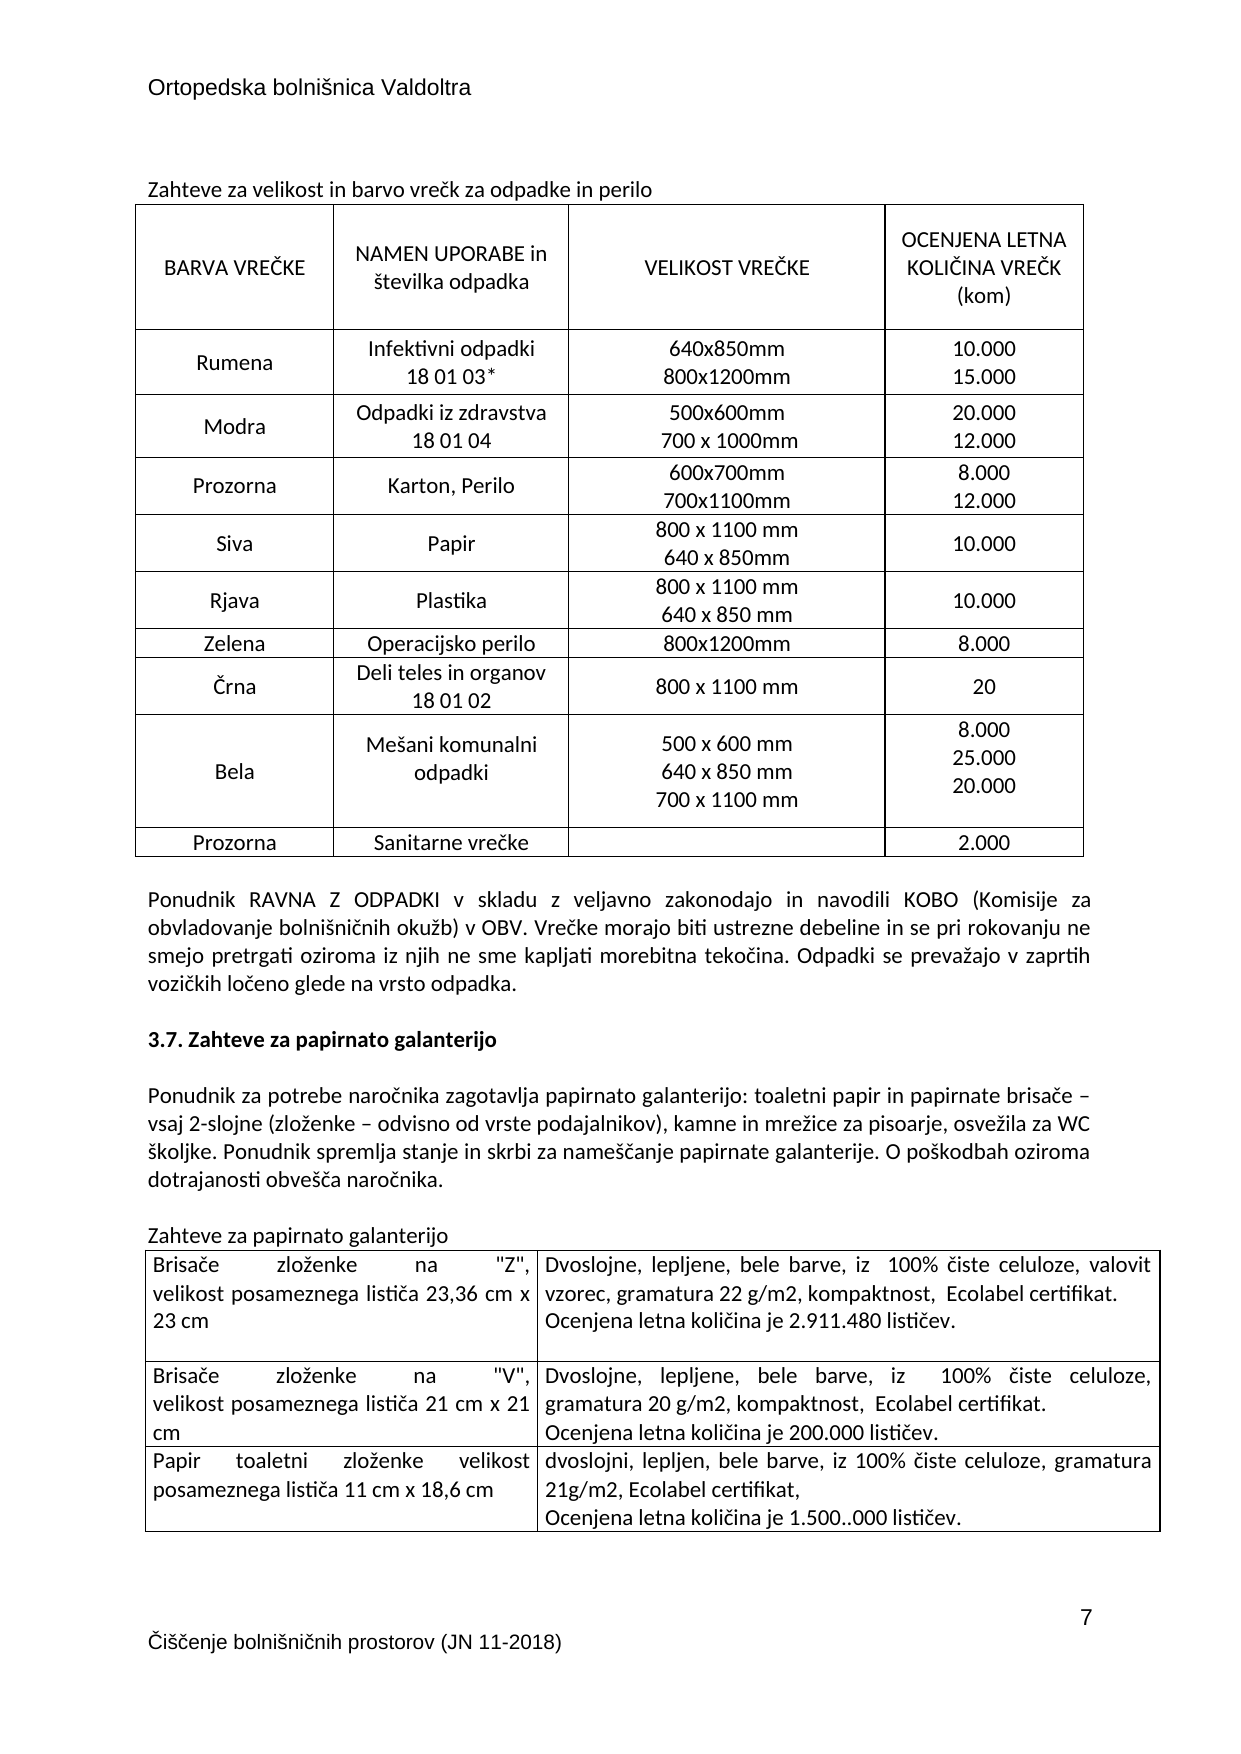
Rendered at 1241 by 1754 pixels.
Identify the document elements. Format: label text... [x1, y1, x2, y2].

table_header Dvoslojne, lepljene, bele barve, iz 100% čiste celuloze, valovit vzorec, gramatura 22 g/m2, kompaktnost, Ecolabel certifikat. Ocenjena letna količina je 2.911.480 lističev. [538, 1251, 1159, 1361]
table_cell 500x600mm 700 x 1000mm [569, 395, 884, 457]
table_cell Dvoslojne, lepljene, bele barve, iz 100% čiste celuloze, gramatura 20 g/m2, kompaktnost, Ecolabel certifikat. Ocenjena letna količina je 200.000 lističev. [538, 1362, 1159, 1446]
table_cell Operacijsko perilo [334, 629, 568, 657]
table_header NAMEN UPORABE in številka odpadka [334, 205, 568, 329]
table_cell 10.000 [886, 515, 1083, 571]
table_cell Zelena [136, 629, 333, 657]
table_cell Mešani komunalni odpadki [334, 715, 568, 827]
table_cell 20.000 12.000 [886, 395, 1083, 457]
table_cell Bela [136, 715, 333, 827]
table_cell Prozorna [136, 828, 333, 856]
table_cell 10.000 [886, 572, 1083, 628]
table_header Brisače zloženke na "Z", velikost posameznega lističa 23,36 cm x 23 cm [146, 1251, 537, 1361]
table_cell 8.000 12.000 [886, 458, 1083, 514]
table_cell Papir [334, 515, 568, 571]
table_cell 10.000 15.000 [886, 330, 1083, 394]
text Zahteve za papirnato galanterijo [148, 1222, 1093, 1249]
table_cell 8.000 25.000 20.000 [886, 715, 1083, 827]
table_cell Infektivni odpadki 18 01 03* [334, 330, 568, 394]
table_cell 800 x 1100 mm 640 x 850 mm [569, 572, 884, 628]
table_header VELIKOST VREČKE [569, 205, 884, 329]
table_cell Rjava [136, 572, 333, 628]
table_cell 500 x 600 mm 640 x 850 mm 700 x 1100 mm [569, 715, 884, 827]
text Ponudnik za potrebe naročnika zagotavlja papirnato galanterijo: toaletni papir in papirnate brisače – vsaj 2-slojne (zloženke – odvisno od vrste podajalnikov), kamne in mrežice za pisoarje, osvežila za WC školjke. Ponudnik spremlja stanje in skrbi za nameščanje papirnate galanterije. O poškodbah oziroma dotrajanosti obvešča naročnika. [148, 1081, 1093, 1193]
table_cell Rumena [136, 330, 333, 394]
table_cell 20 [886, 658, 1083, 714]
table_cell 800x1200mm [569, 629, 884, 657]
table_cell 800 x 1100 mm 640 x 850mm [569, 515, 884, 571]
table_cell Odpadki iz zdravstva 18 01 04 [334, 395, 568, 457]
table_cell Modra [136, 395, 333, 457]
table_cell Črna [136, 658, 333, 714]
table_header OCENJENA LETNA KOLIČINA VREČK (kom) [886, 205, 1083, 329]
table_cell 600x700mm 700x1100mm [569, 458, 884, 514]
table_header BARVA VREČKE [136, 205, 333, 329]
table_cell Sanitarne vrečke [334, 828, 568, 856]
table_cell Papir toaletni zloženke velikost posameznega lističa 11 cm x 18,6 cm [146, 1447, 537, 1531]
table_cell Siva [136, 515, 333, 571]
table_cell Karton, Perilo [334, 458, 568, 514]
text Zahteve za velikost in barvo vrečk za odpadke in perilo [148, 176, 1093, 204]
table_cell Brisače zloženke na "V", velikost posameznega lističa 21 cm x 21 cm [146, 1362, 537, 1446]
table_cell 2.000 [886, 828, 1083, 856]
table_cell 800 x 1100 mm [569, 658, 884, 714]
table_cell 8.000 [886, 629, 1083, 657]
table_cell dvoslojni, lepljen, bele barve, iz 100% čiste celuloze, gramatura 21g/m2, Ecolabel certifikat, Ocenjena letna količina je 1.500..000 lističev. [538, 1447, 1159, 1531]
table_cell Plastika [334, 572, 568, 628]
table_cell Prozorna [136, 458, 333, 514]
text Ponudnik RAVNA Z ODPADKI v skladu z veljavno zakonodajo in navodili KOBO (Komisije za obvladovanje bolnišničnih okužb) v OBV. Vrečke morajo biti ustrezne debeline in se pri rokovanju ne smejo pretrgati oziroma iz njih ne sme kapljati morebitna tekočina. Odpadki se prevažajo v zaprtih vozičkih ločeno glede na vrsto odpadka. [148, 885, 1093, 997]
text 3.7. Zahteve za papirnato galanterijo [148, 1025, 1093, 1053]
table_cell Deli teles in organov 18 01 02 [334, 658, 568, 714]
table_cell [569, 828, 884, 856]
table_cell 640x850mm 800x1200mm [569, 330, 884, 394]
